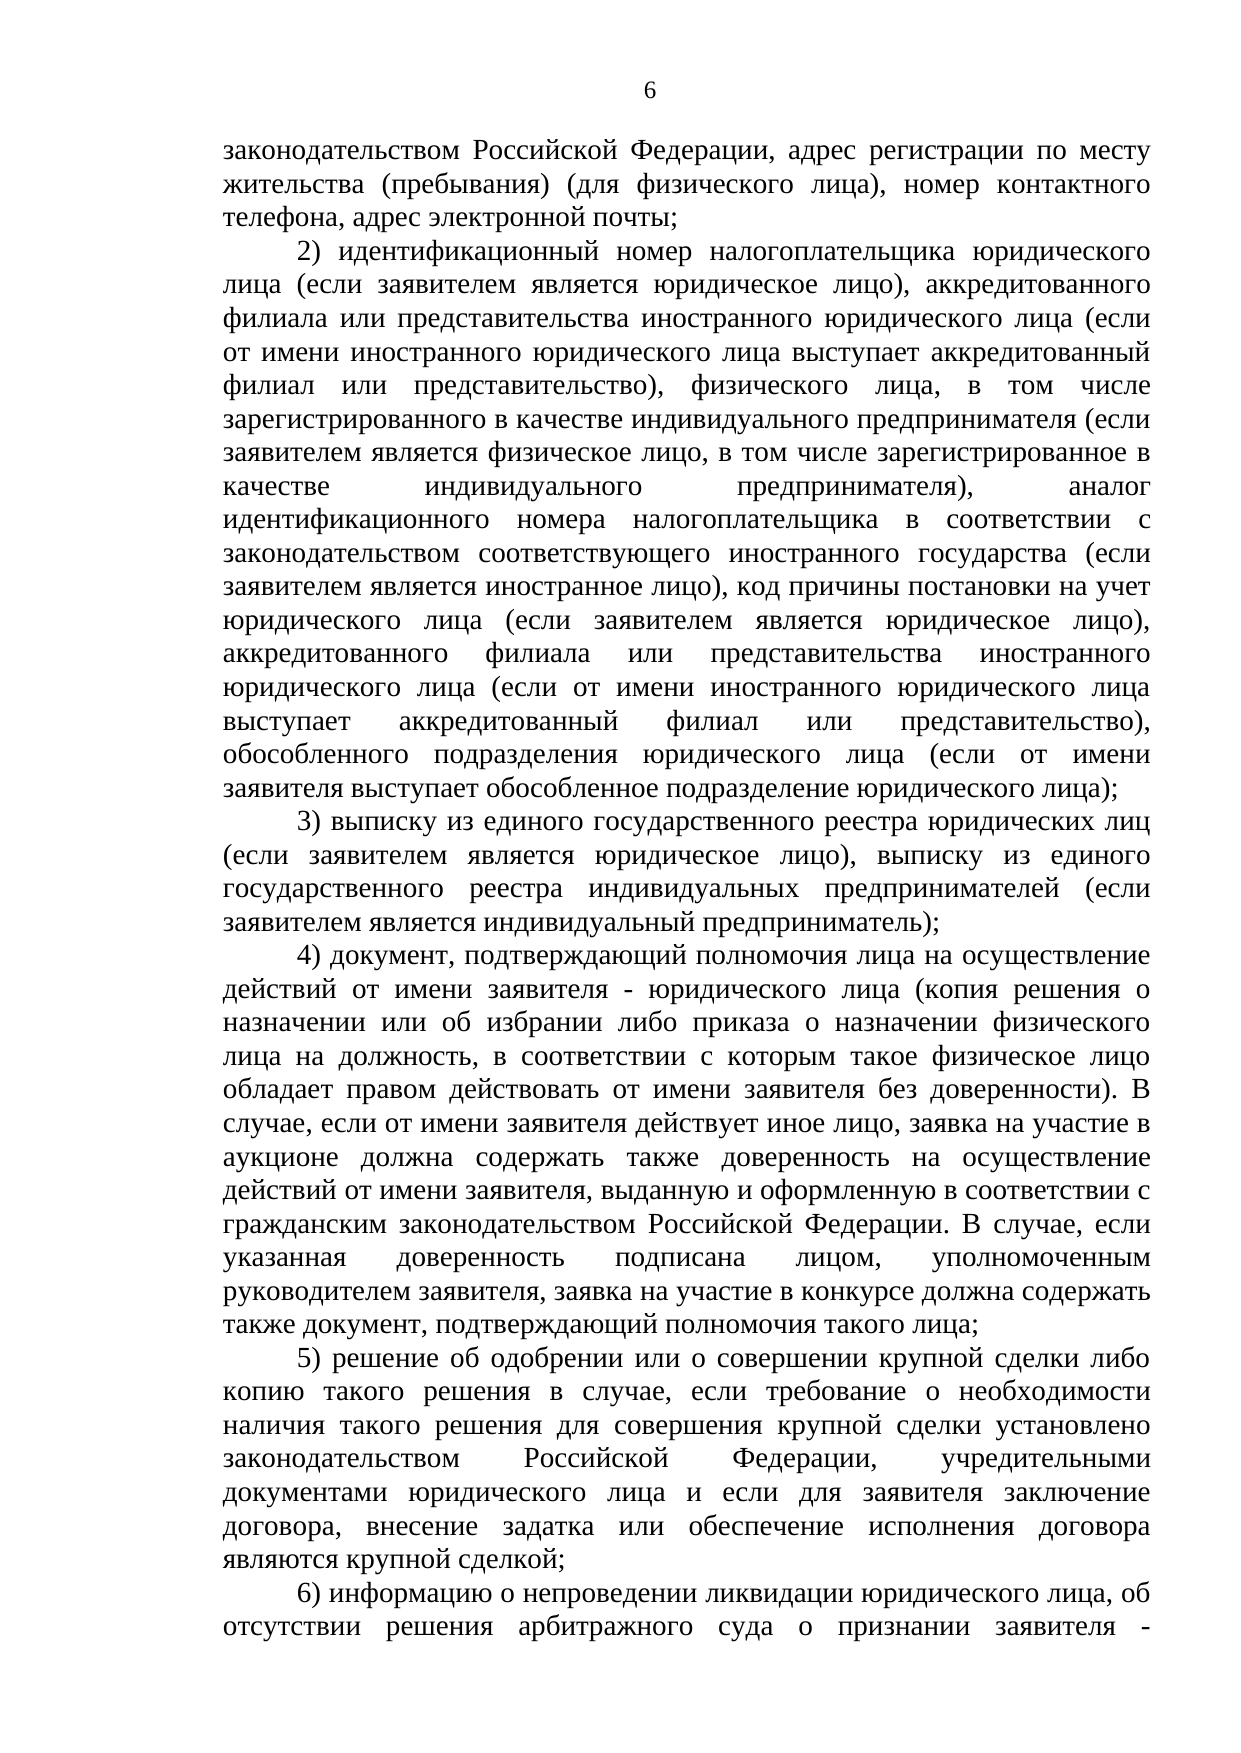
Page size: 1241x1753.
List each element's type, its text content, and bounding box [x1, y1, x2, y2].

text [223, 1575, 1152, 1642]
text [223, 132, 1152, 233]
text 2) идентификационный номер налогоплательщика юридического лица (если заявителем является юридическое лицо), аккредитованного филиала или представительства иностранного юридического лица (если от имени иностранного юридического лица выступает аккредитованный филиал или представительство), физического лица, в том числе зарегистрированного в качестве индивидуального предпринимателя (если заявителем является физическое лицо, в том числе зарегистрированное в качестве индивидуального предпринимателя), аналог идентификационного номера налогоплательщика в соответствии с законодательством соответствующего иностранного государства (если заявителем является иностранное лицо), код причины постановки на учет юридического лица (если заявителем является юридическое лицо), аккредитованного филиала или представительства иностранного юридического лица (если от имени иностранного юридического лица выступает аккредитованный филиал или представительство), обособленного подразделения юридического лица (если от имени заявителя выступает обособленное подразделение юридического лица); [223, 233, 1152, 803]
text 3) выписку из единого государственного реестра юридических лиц (если заявителем является юридическое лицо), выписку из единого государственного реестра индивидуальных предпринимателей (если заявителем является индивидуальный предприниматель); [223, 803, 1152, 937]
text 5) решение об одобрении или о совершении крупной сделки либо копию такого решения в случае, если требование о необходимости наличия такого решения для совершения крупной сделки установлено законодательством Российской Федерации, учредительными документами юридического лица и если для заявителя заключение договора, внесение задатка или обеспечение исполнения договора являются крупной сделкой; [223, 1340, 1152, 1575]
text 4) документ, подтверждающий полномочия лица на осуществление действий от имени заявителя - юридического лица (копия решения о назначении или об избрании либо приказа о назначении физического лица на должность, в соответствии с которым такое физическое лицо обладает правом действовать от имени заявителя без доверенности). В случае, если от имени заявителя действует иное лицо, заявка на участие в аукционе должна содержать также доверенность на осуществление действий от имени заявителя, выданную и оформленную в соответствии с гражданским законодательством Российской Федерации. В случае, если указанная доверенность подписана лицом, уполномоченным руководителем заявителя, заявка на участие в конкурсе должна содержать также документ, подтверждающий полномочия такого лица; [223, 937, 1152, 1340]
